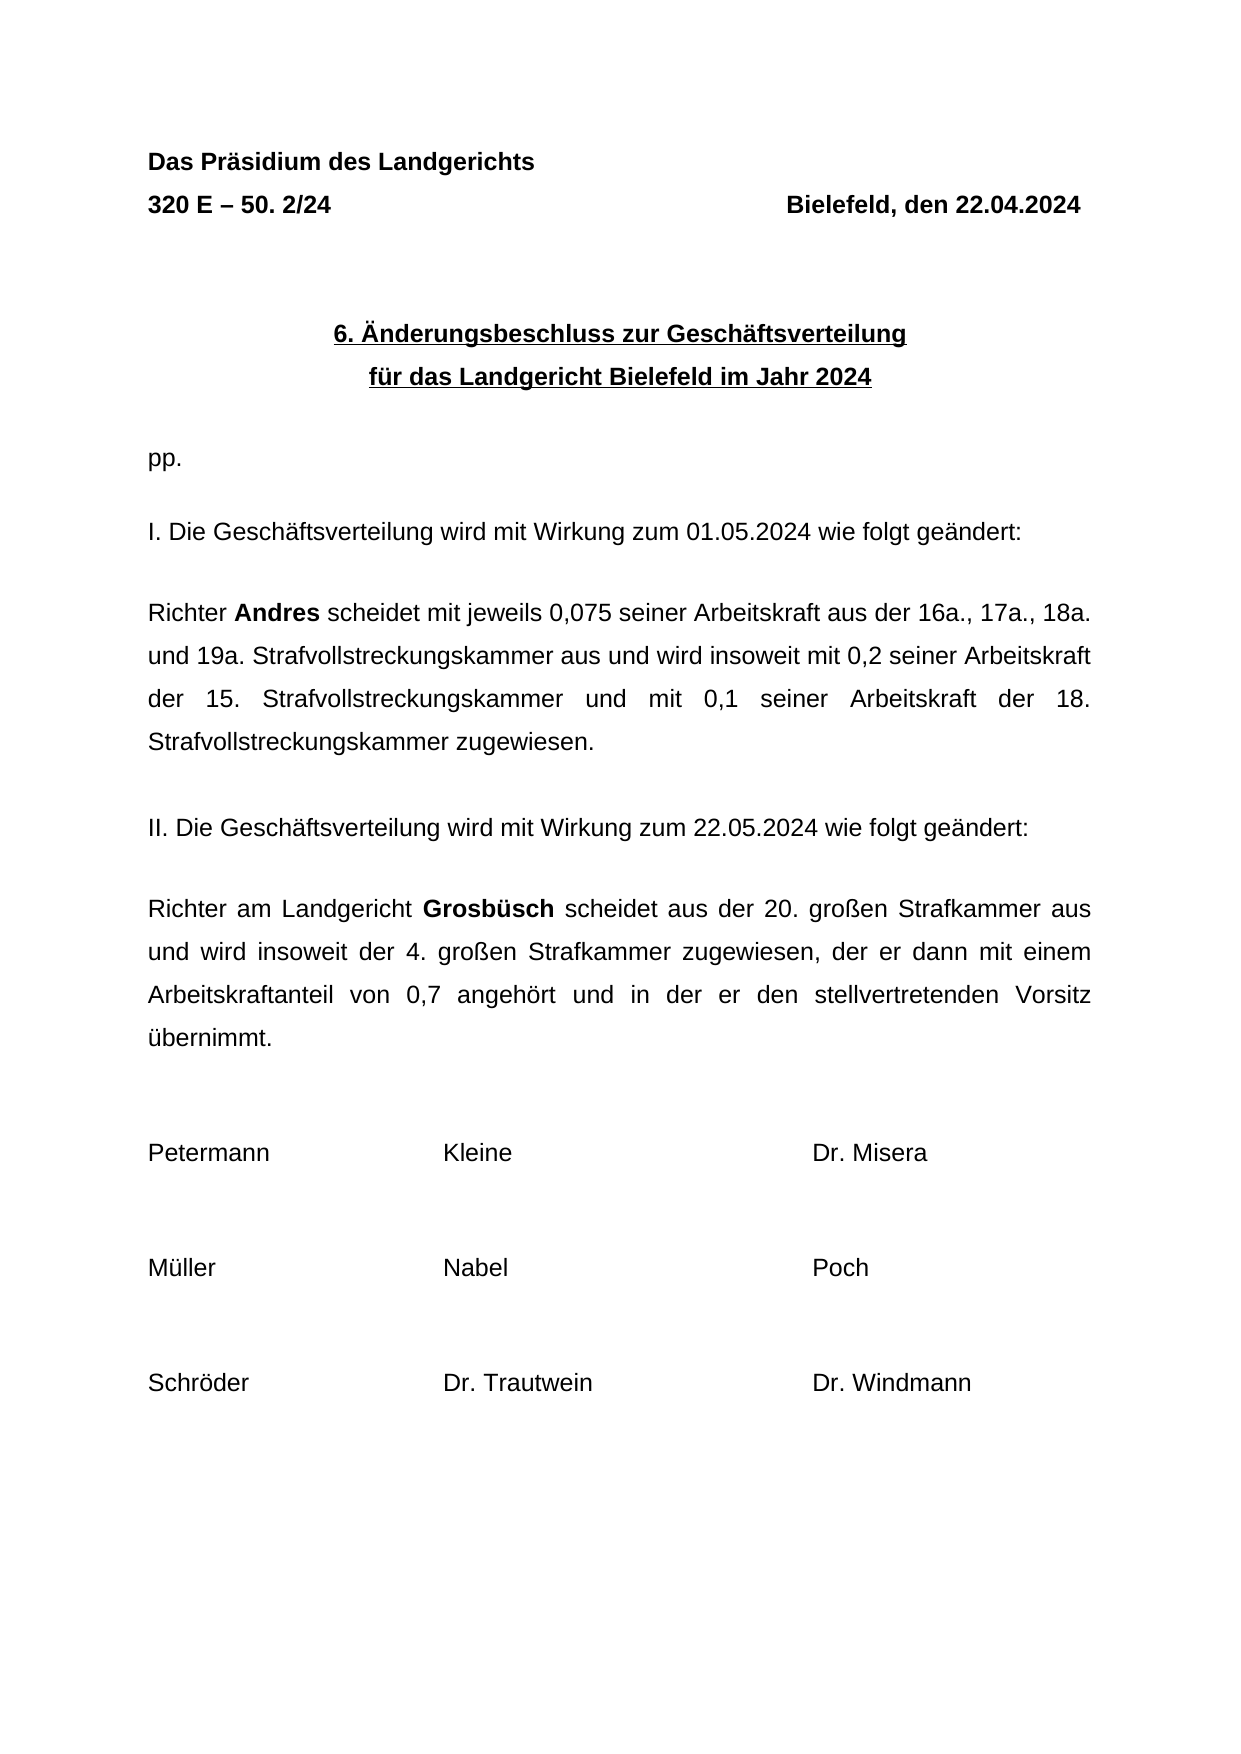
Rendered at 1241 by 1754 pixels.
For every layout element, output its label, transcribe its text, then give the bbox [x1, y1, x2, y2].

text Schröder Dr. Trautwein Dr. Windmann [148, 1368, 1093, 1397]
text pp. [148, 443, 1093, 471]
text I. Die Geschäftsverteilung wird mit Wirkung zum 01.05.2024 wie folgt geändert: [148, 517, 1093, 546]
text für das Landgericht Bielefeld im Jahr 2024 [148, 362, 1093, 391]
text Das Präsidium des Landgerichts [148, 147, 1093, 175]
text Müller Nabel Poch [148, 1253, 1093, 1282]
text Petermann Kleine Dr. Misera [148, 1138, 1093, 1167]
text 6. Änderungsbeschluss zur Geschäftsverteilung [148, 319, 1093, 348]
text II. Die Geschäftsverteilung wird mit Wirkung zum 22.05.2024 wie folgt geändert: [148, 813, 1093, 842]
text Richter Andres scheidet mit jeweils 0,075 seiner Arbeitskraft aus der 16a., 17a., 18a. und 19a. Strafvollstreckungskammer aus und wird insoweit mit 0,2 seiner Arbeitskraft der 15. Strafvollstreckungskammer und mit 0,1 seiner Arbeitskraft der 18. Strafvollstreckungskammer zugewiesen. [148, 598, 1093, 756]
text Richter am Landgericht Grosbüsch scheidet aus der 20. großen Strafkammer aus und wird insoweit der 4. großen Strafkammer zugewiesen, der er dann mit einem Arbeitskraftanteil von 0,7 angehört und in der er den stellvertretenden Vorsitz übernimmt. [148, 894, 1093, 1052]
text 320 E – 50. 2/24 Bielefeld, den 22.04.2024 [148, 190, 1093, 218]
